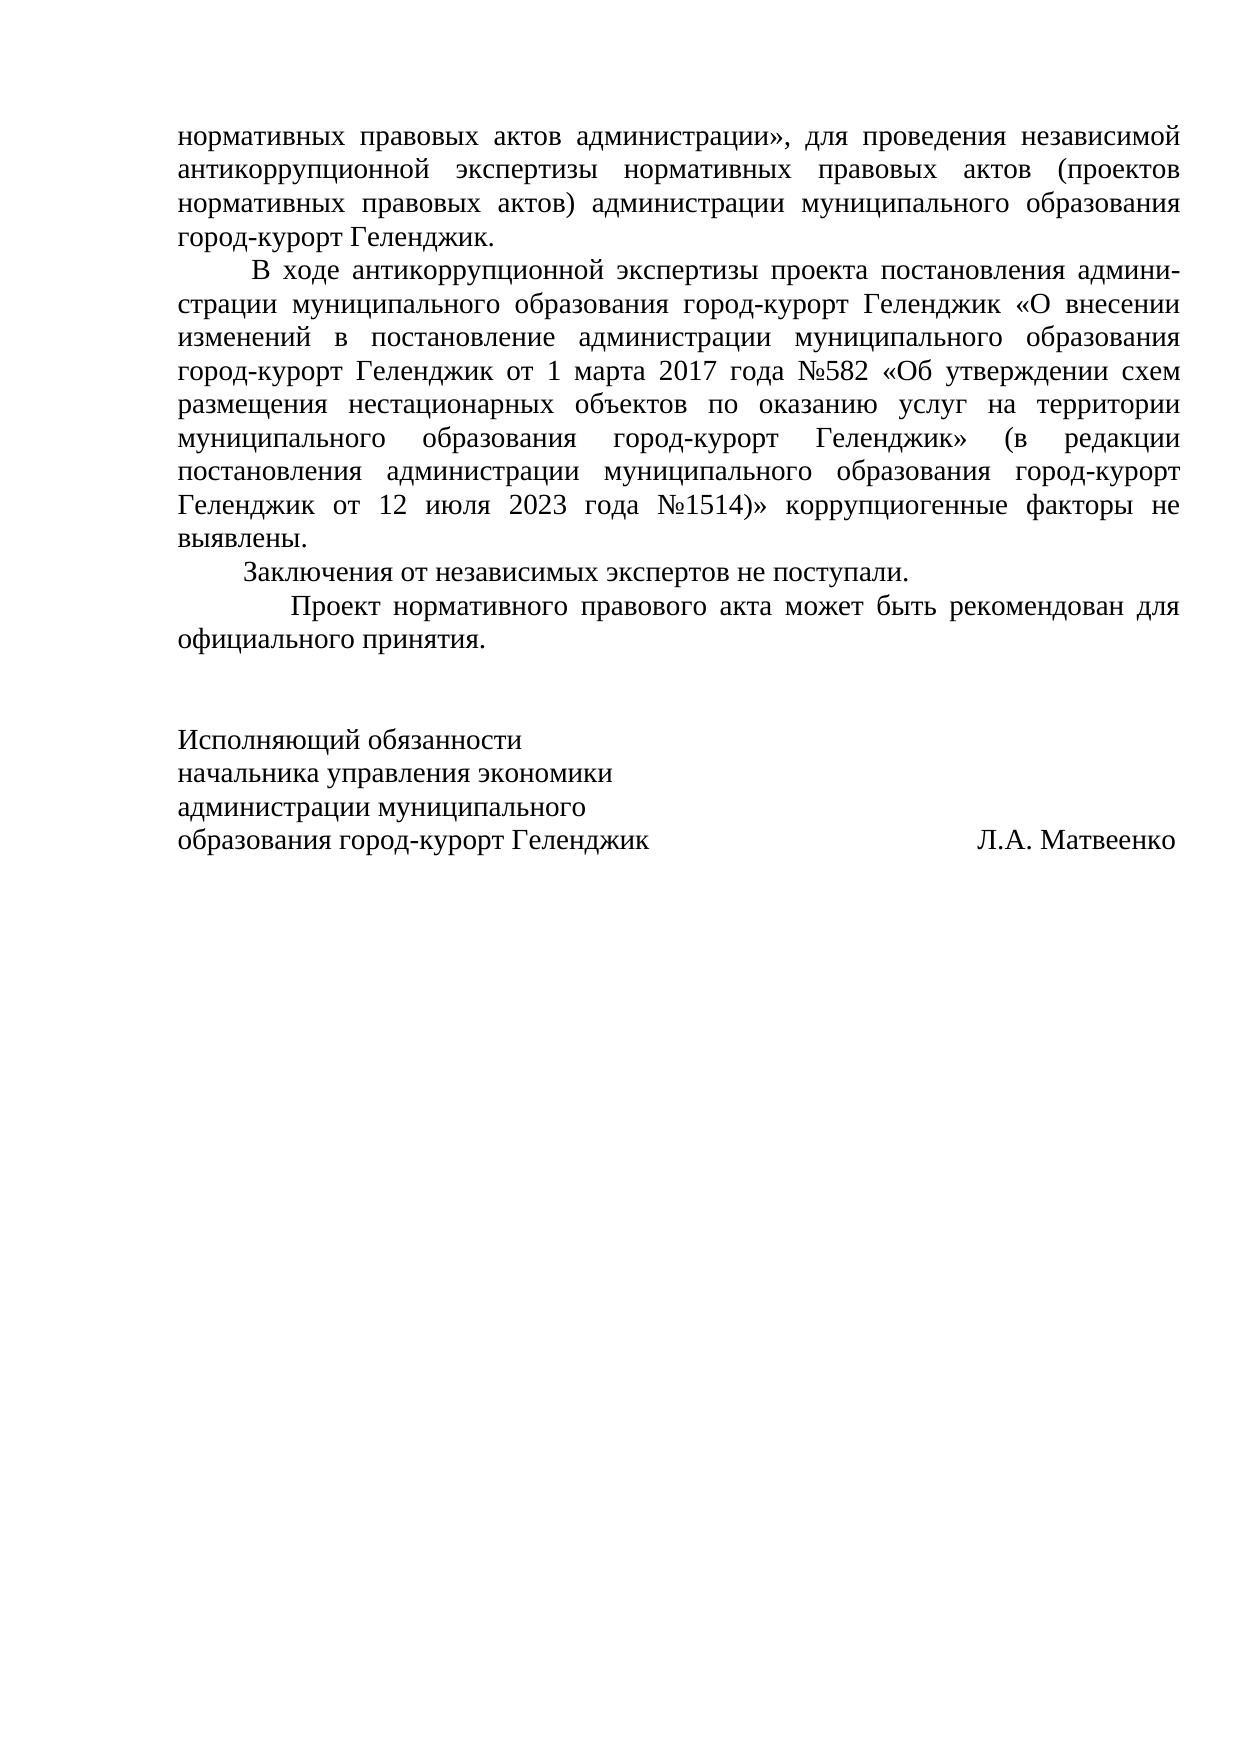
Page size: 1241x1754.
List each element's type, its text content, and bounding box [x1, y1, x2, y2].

text образования город-курорт Геленджик Л.А. Матвеенко [177, 822, 1181, 856]
text начальника управления экономики [177, 755, 1181, 789]
text Проект нормативного правового акта может быть рекомендован для официального принятия. [177, 588, 1181, 655]
text Исполняющий обязанности [177, 722, 1181, 755]
text Заключения от независимых экспертов не поступали. [177, 554, 1181, 588]
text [177, 118, 1181, 252]
text администрации муниципального [177, 789, 1181, 822]
text В ходе антикоррупционной экспертизы проекта постановления админи-страции муниципального образования город-курорт Геленджик «О внесении изменений в постановление администрации муниципального образования город-курорт Геленджик от 1 марта 2017 года №582 «Об утверждении схем размещения нестационарных объектов по оказанию услуг на территории муниципального образования город-курорт Геленджик» (в редакции постановления администрации муниципального образования город-курорт Геленджик от 12 июля 2023 года №1514)» коррупциогенные факторы не выявлены. [177, 252, 1181, 554]
